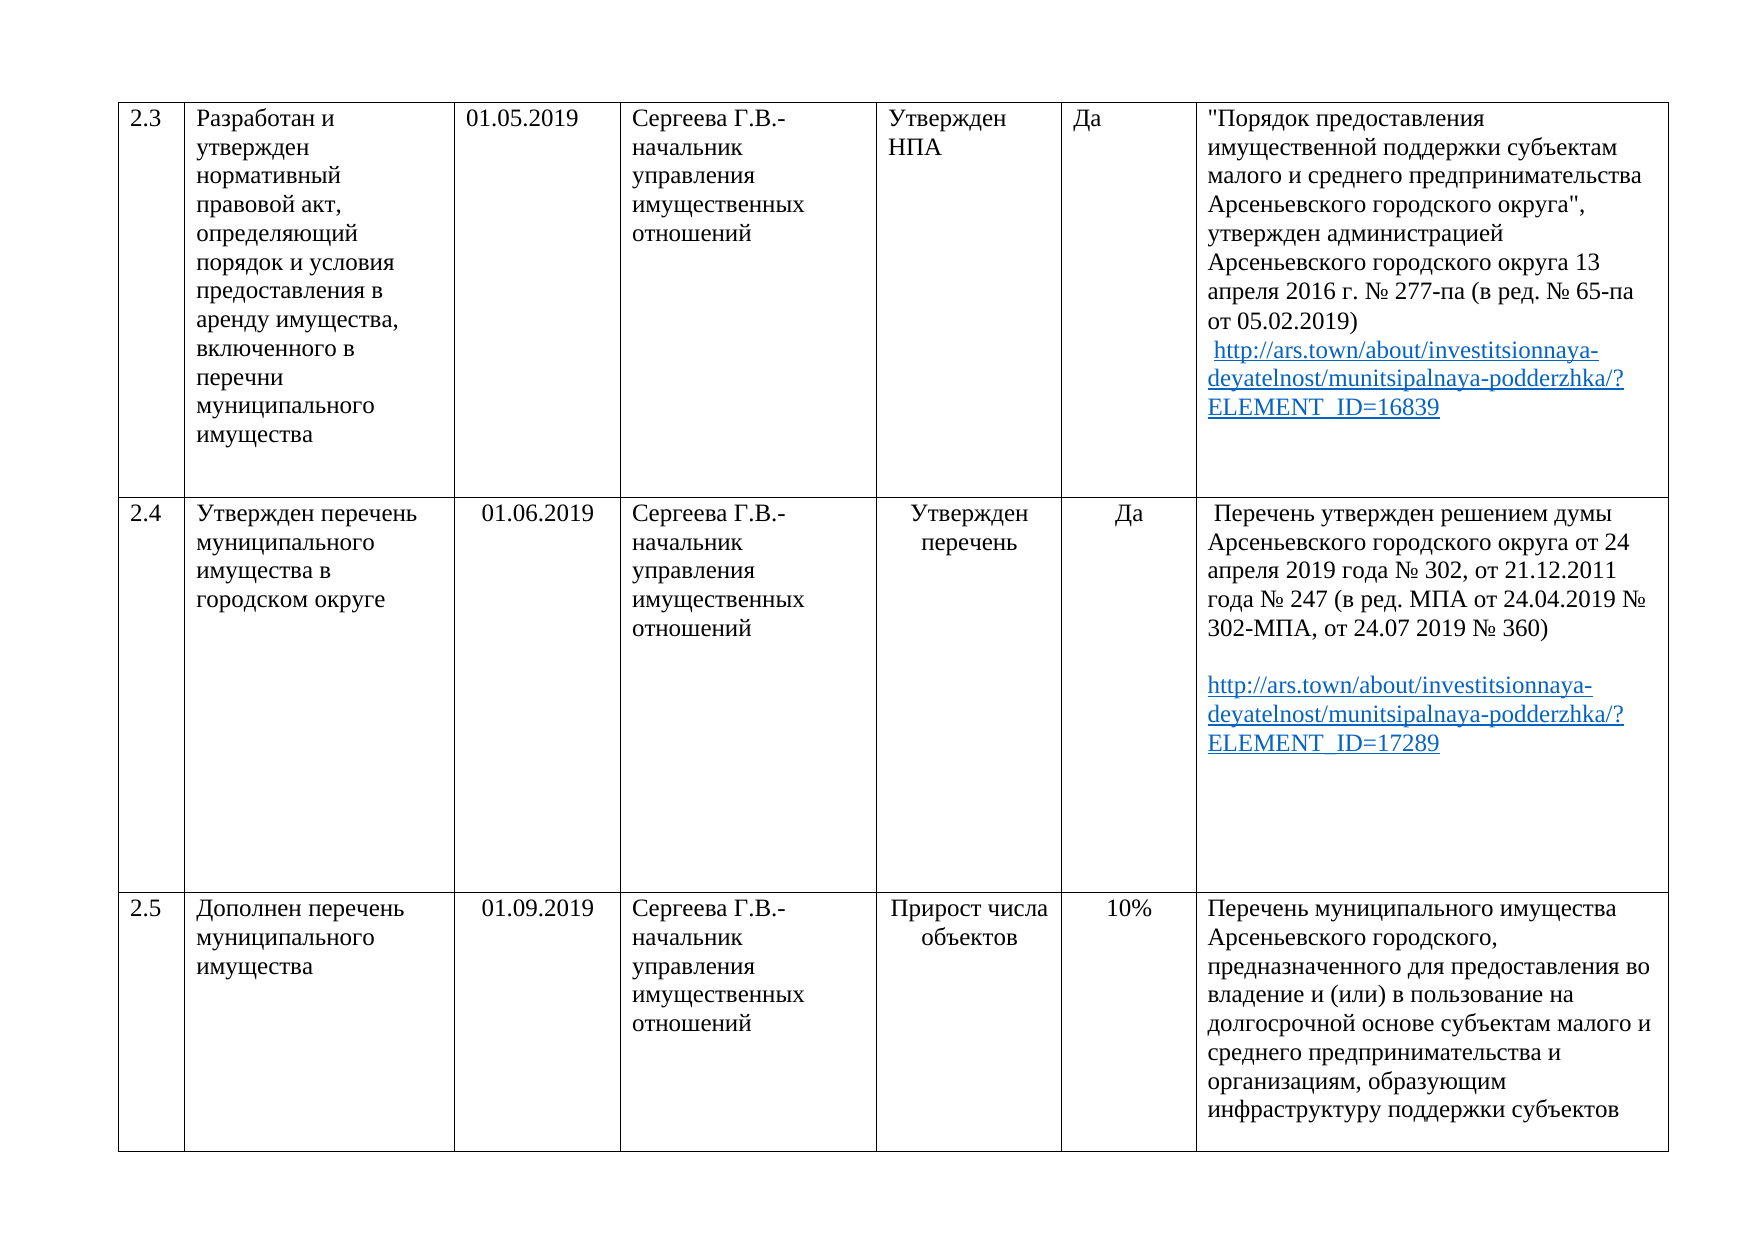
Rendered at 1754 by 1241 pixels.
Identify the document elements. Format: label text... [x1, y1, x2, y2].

table_cell Утвержден перечень [877, 498, 1061, 892]
table_cell 01.09.2019 [455, 893, 620, 1151]
table_cell Разработан и утвержден нормативный правовой акт, определяющий порядок и условия предоставления в аренду имущества, включенного в перечни муниципального имущества [185, 103, 454, 497]
table_cell Да [1062, 103, 1196, 497]
table_cell Утвержден перечень муниципального имущества в городском округе [185, 498, 454, 892]
table_cell Сергеева Г.В.- начальник управления имущественных отношений [621, 498, 876, 892]
table_cell 2.3 [119, 103, 184, 497]
table_cell Перечень утвержден решением думы Арсеньевского городского округа от 24 апреля 2019 года № 302, от 21.12.2011 года № 247 (в ред. МПА от 24.04.2019 № 302-МПА, от 24.07 2019 № 360) http://ars.town/about/investitsionnaya-deyatelnost/munitsipalnaya-podderzhka/?ELEMENT_ID=17289 [1197, 498, 1668, 892]
table_cell 2.4 [119, 498, 184, 892]
table_cell 01.05.2019 [455, 103, 620, 497]
table_cell 2.5 [119, 893, 184, 1151]
table_cell 01.06.2019 [455, 498, 620, 892]
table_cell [621, 893, 876, 1151]
table_cell "Порядок предоставления имущественной поддержки субъектам малого и среднего предпринимательства Арсеньевского городского округа", утвержден администрацией Арсеньевского городского округа 13 апреля 2016 г. № 277-па (в ред. № 65-па от 05.02.2019) http://ars.town/about/investitsionnaya-deyatelnost/munitsipalnaya-podderzhka/?ELEMENT_ID=16839 [1197, 103, 1668, 497]
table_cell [1197, 893, 1668, 1151]
table_cell Да [1062, 498, 1196, 892]
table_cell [621, 103, 876, 497]
table_cell 10% [1062, 893, 1196, 1151]
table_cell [877, 893, 1061, 1151]
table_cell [185, 893, 454, 1151]
table_cell Утвержден НПА [877, 103, 1061, 497]
